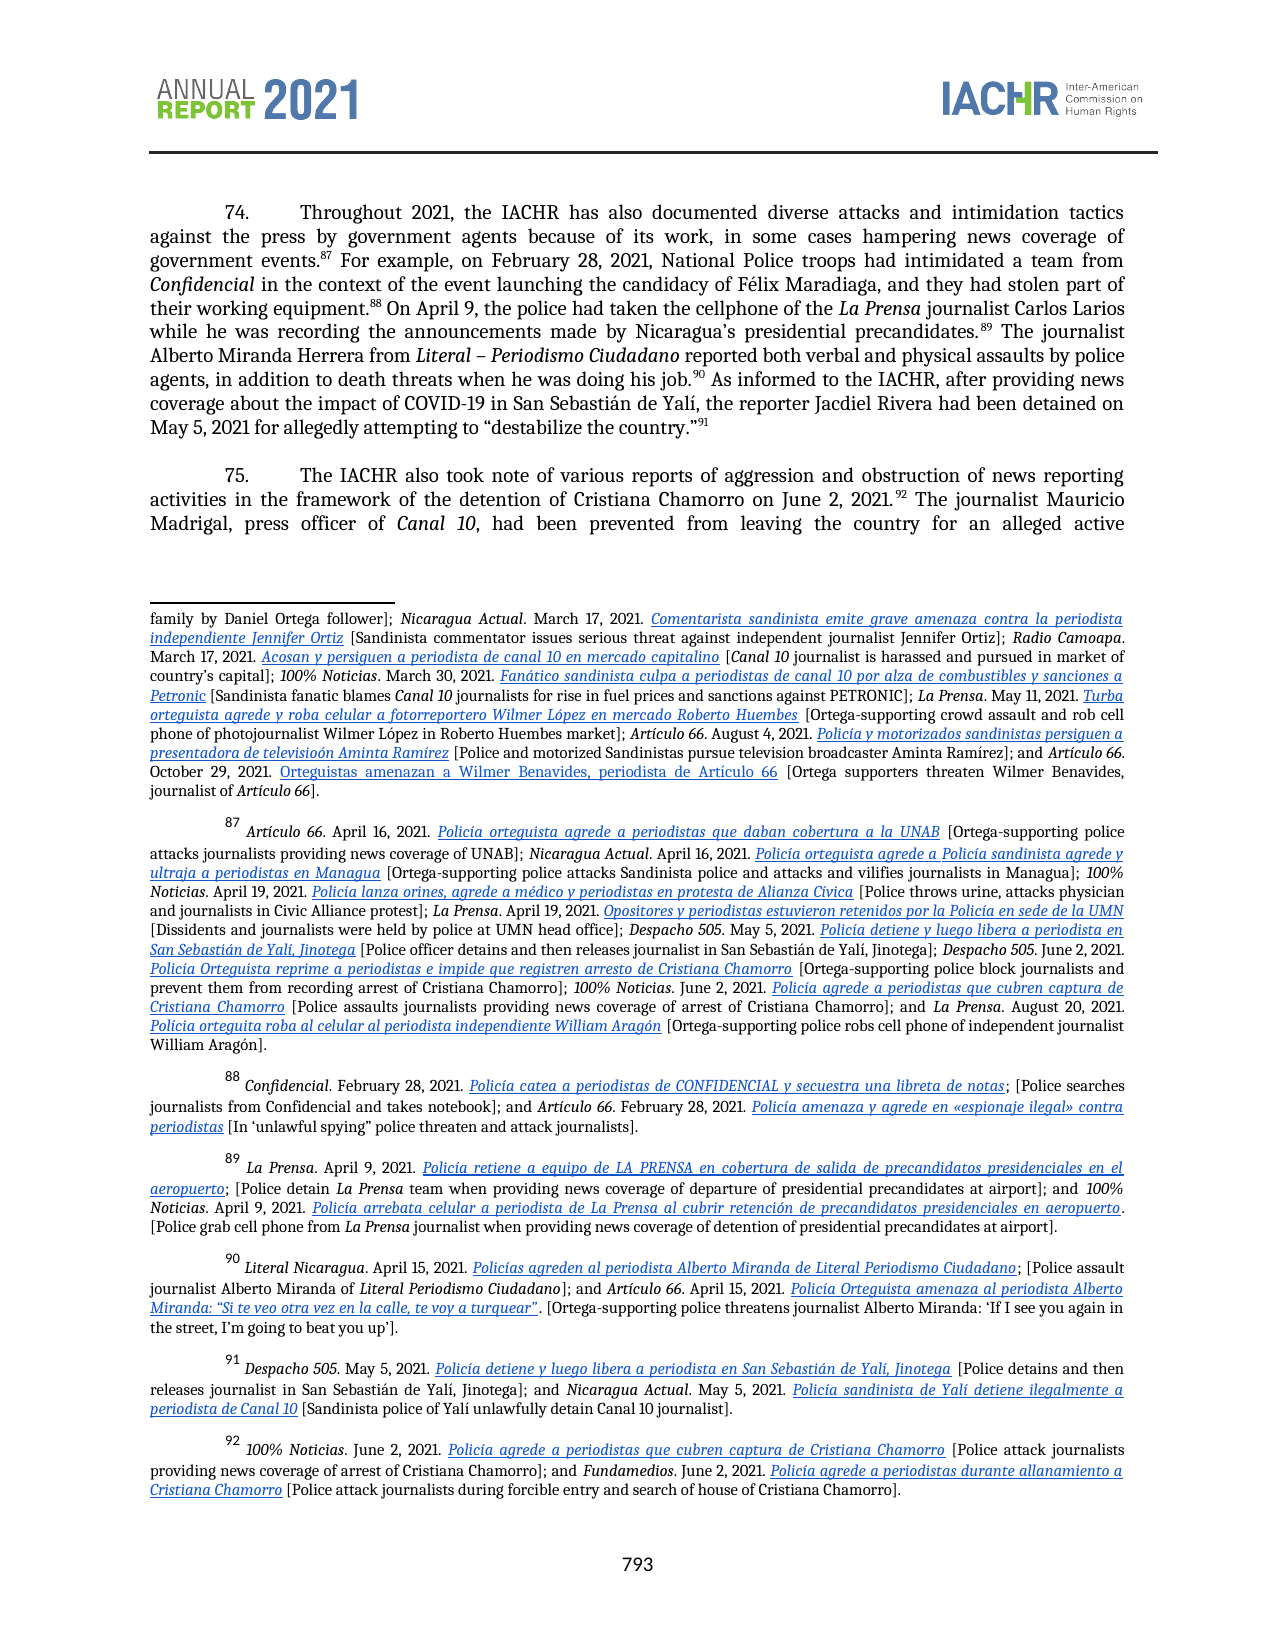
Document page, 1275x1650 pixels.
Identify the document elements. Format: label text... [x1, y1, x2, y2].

picture [935, 73, 1159, 125]
list Throughout 2021, the IACHR has also documented diverse attacks and intimidation tactics against the press by government agents because of its work, in some cases hampering news coverage of government events. For example, on February 28, 2021, National Police troops had intimidated a team from Confidencial in the context of the event launching the candidacy of Félix Maradiaga, and they had stolen part of their working equipment. On April 9, the police had taken the cellphone of the La Prensa journalist Carlos Larios while he was recording the announcements made by Nicaragua’s presidential precandidates. The journalist Alberto Miranda Herrera from Literal – Periodismo Ciudadano reported both verbal and physical assaults by police agents, in addition to death threats when he was doing his job. As informed to the IACHR, after providing news coverage about the impact of COVID-19 in San Sebastián de Yalí, the reporter Jacdiel Rivera had been detained on May 5, 2021 for allegedly attempting to “destabilize the country.” [150, 200, 1125, 440]
picture [150, 73, 366, 124]
list The IACHR also took note of various reports of aggression and obstruction of news reporting activities in the framework of the detention of Cristiana Chamorro on June 2, 2021. The journalist Mauricio Madrigal, press officer of Canal 10, had been prevented from leaving the country for an alleged active administrative measure, as he had been informed in the airport. They also informed him that his passport would have to remain in the safeguard of immigration authorities. [150, 464, 1125, 536]
